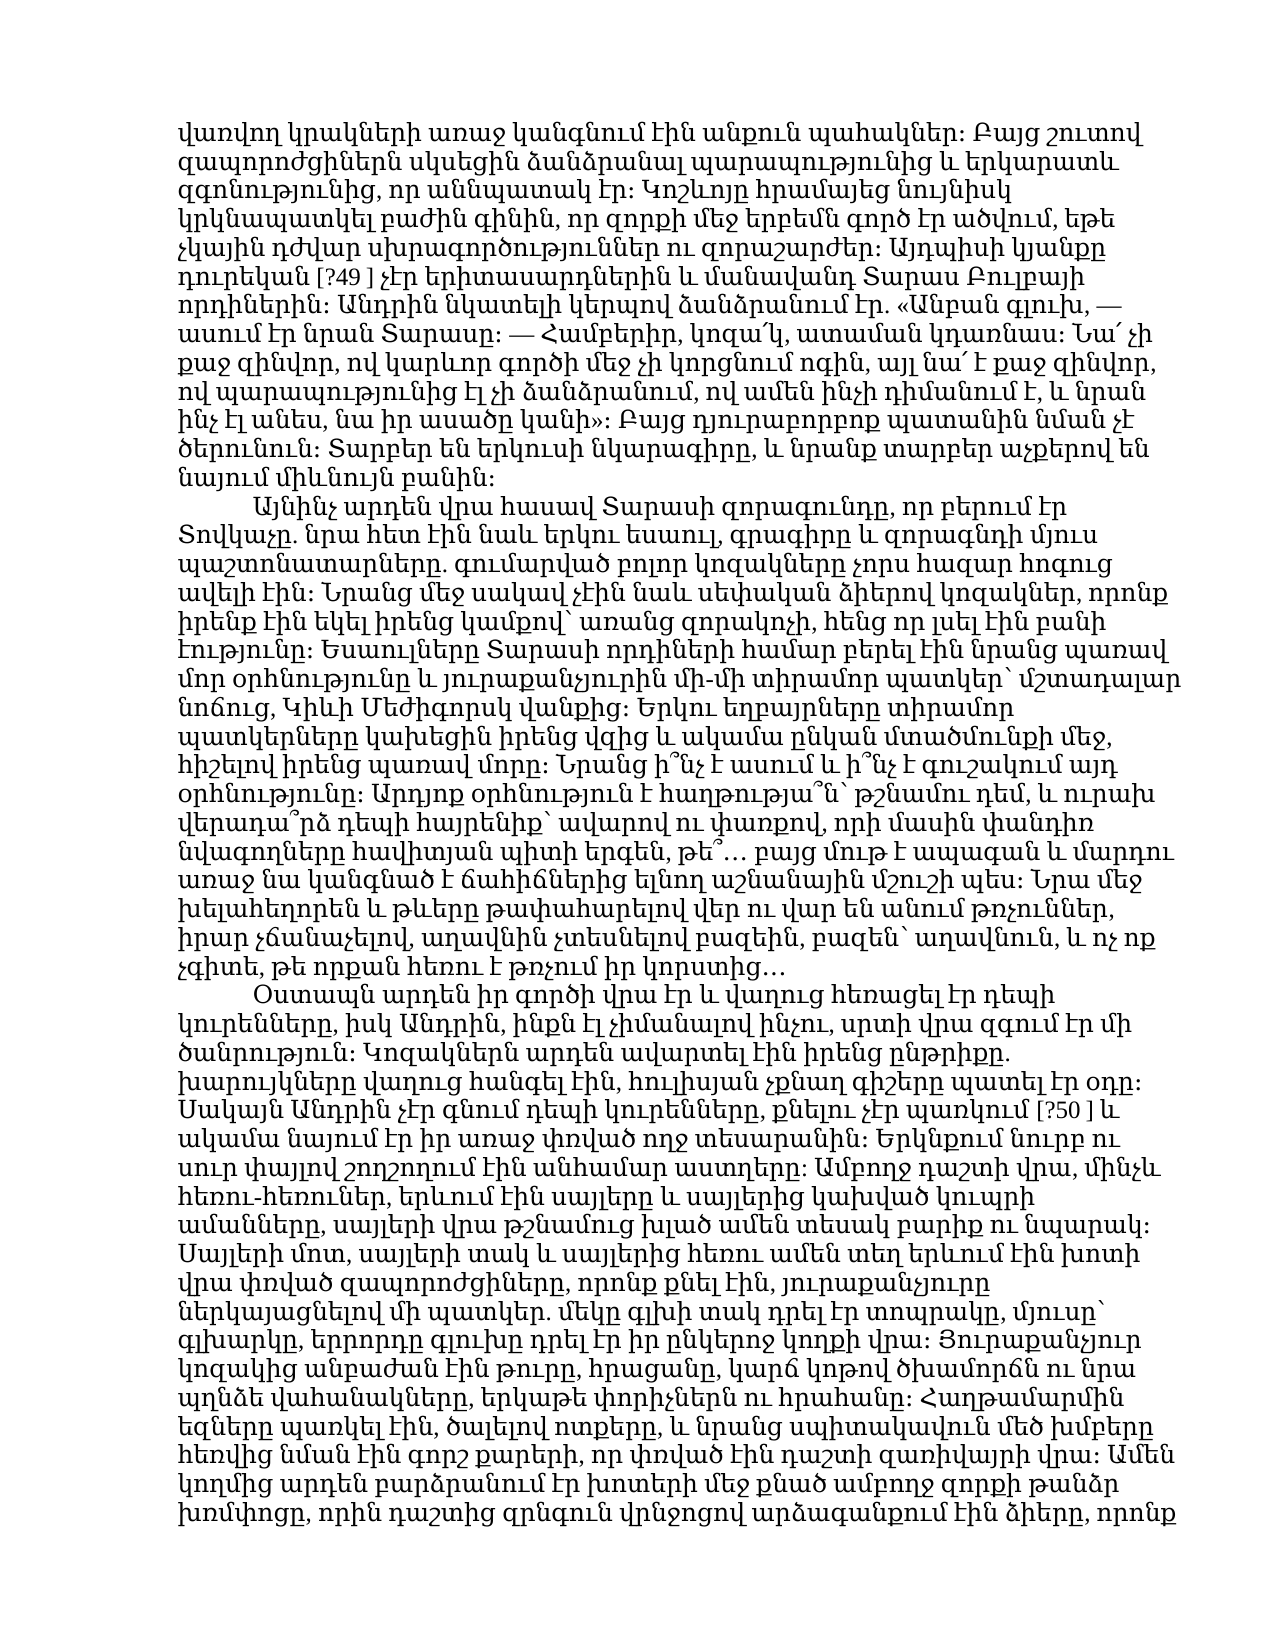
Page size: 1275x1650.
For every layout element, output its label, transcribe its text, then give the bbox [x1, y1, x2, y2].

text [177, 118, 1186, 492]
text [177, 981, 1186, 1527]
text Այնինչ արդեն վրա հասավ Տարասի զորագունդը, որ բերում էր Տովկաչը. նրա հետ էին նաև երկու եսաուլ, գրագիրը և զորագնդի մյուս պաշտոնատարները. գումարված բոլոր կոզակները չորս հազար հոգուց ավելի էին։ Նրանց մեջ սակավ չէին նաև սեփական ձիերով կոզակներ, որոնք իրենք էին եկել իրենց կամքով՝ առանց զորակոչի, հենց որ լսել էին բանի էությունը։ Եսաուլները Տարասի որդիների համար բերել էին նրանց պառավ մոր օրհնությունը և յուրաքանչյուրին մի-մի տիրամոր պատկեր՝ մշտադալար նոճուց, Կիևի Մեժիգորսկ վանքից։ Երկու եղբայրները տիրամոր պատկերները կախեցին իրենց վզից և ակամա ընկան մտածմունքի մեջ, հիշելով իրենց պառավ մորը։ Նրանց ի՞նչ է ասում և ի՞նչ է գուշակում այդ օրհնությունը։ Արդյոք օրհնություն է հաղթությա՞ն՝ թշնամու դեմ, և ուրախ վերադա՞րձ դեպի հայրենիք՝ ավարով ու փառքով, որի մասին փանդիռ նվագողները հավիտյան պիտի երգեն, թե՞․․․ բայց մութ է ապագան և մարդու առաջ նա կանգնած է ճահիճներից ելնող աշնանային մշուշի պես։ Նրա մեջ խելահեղորեն և թևերը թափահարելով վեր ու վար են անում թռչուններ, իրար չճանաչելով, աղավնին չտեսնելով բազեին, բազեն՝ աղավնուն, և ոչ ոք չգիտե, թե որքան հեռու է թռչում իր կորստից․․․ [177, 492, 1186, 981]
